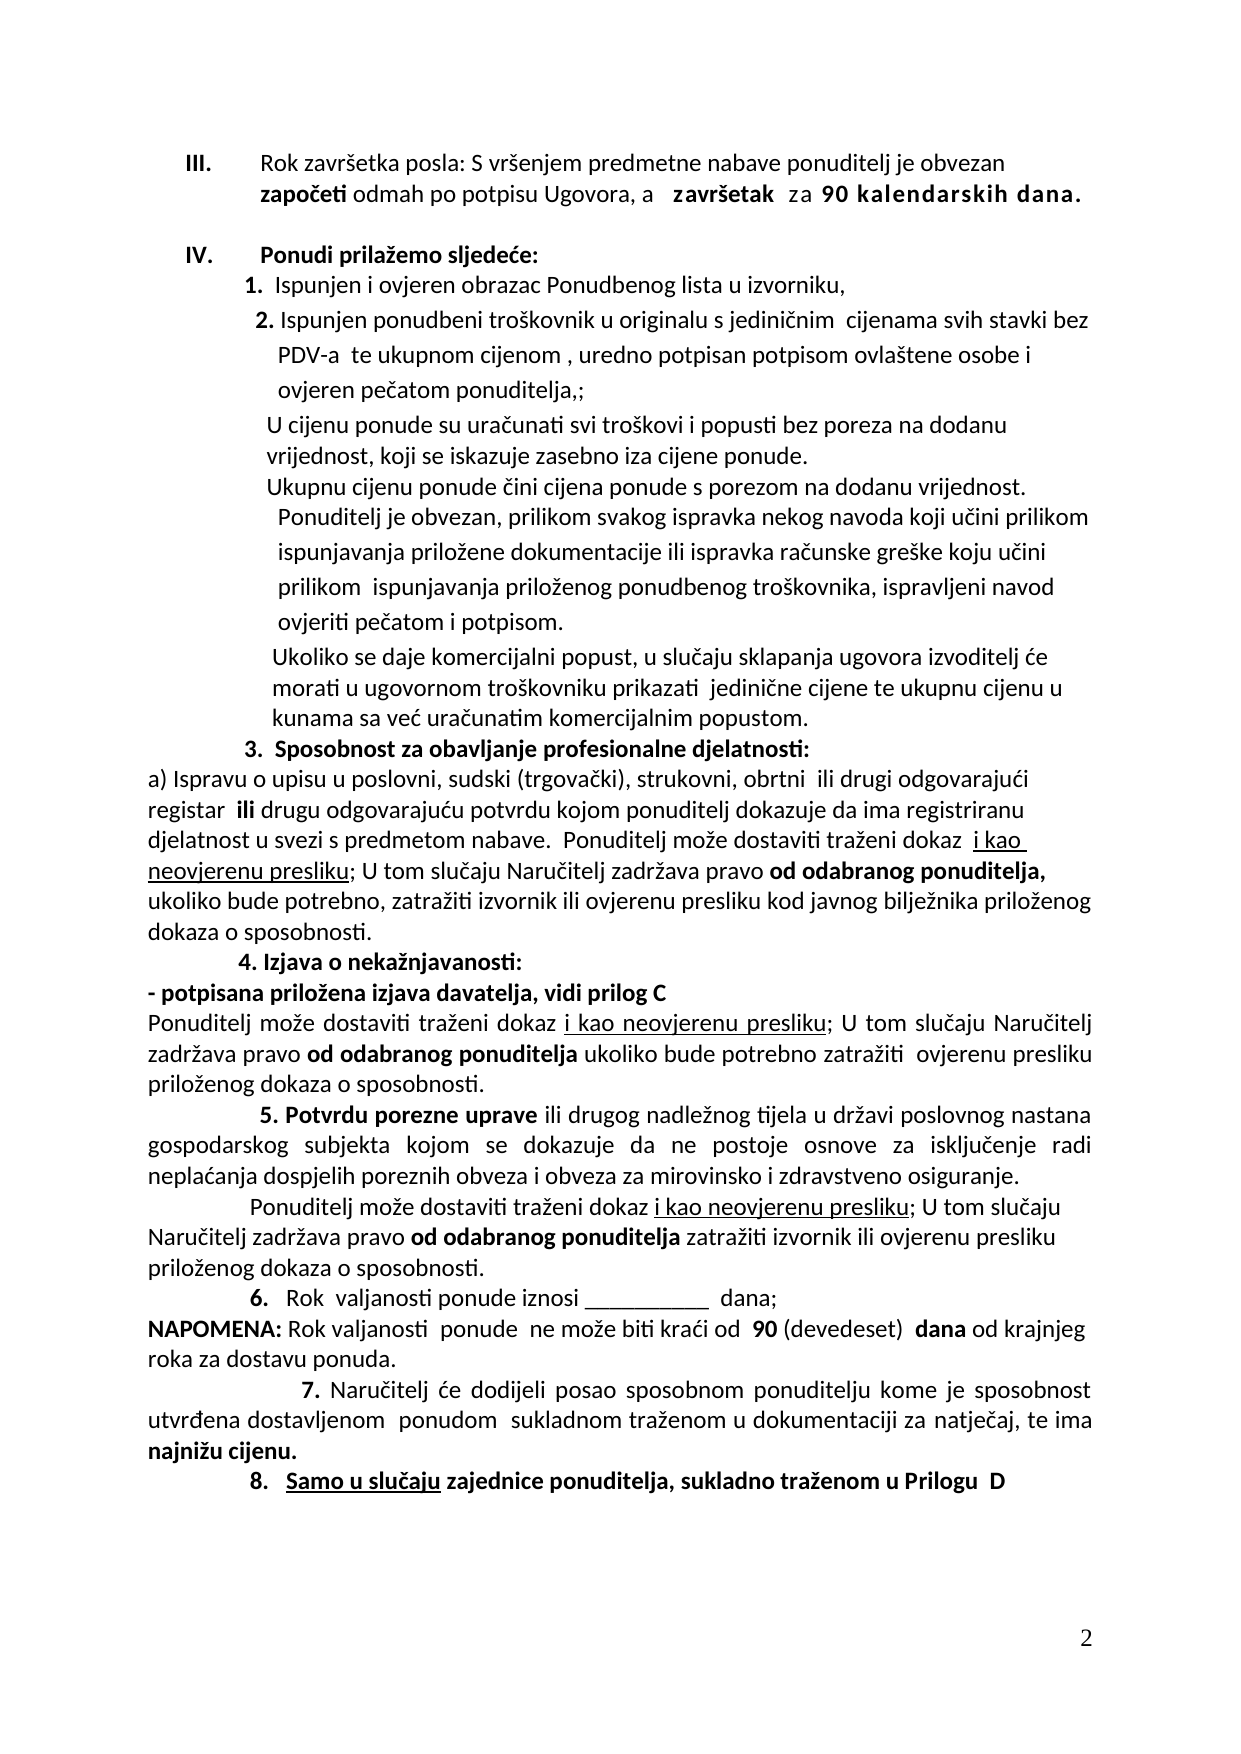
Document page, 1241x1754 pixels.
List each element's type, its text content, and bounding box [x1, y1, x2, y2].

list Ponudi prilažemo sljedeće: [185, 239, 1093, 270]
text morati u ugovornom troškovniku prikazati jedinične cijene te ukupnu cijenu u [148, 672, 1093, 702]
text Ponuditelj može dostaviti traženi dokaz i kao neovjerenu presliku; U tom slučaju Naručitelj zadržava pravo od odabranog ponuditelja ukoliko bude potrebno zatražiti ovjerenu presliku priloženog dokaza o sposobnosti. [148, 1007, 1093, 1099]
text U cijenu ponude su uračunati svi troškovi i popusti bez poreza na dodanu [148, 410, 1093, 440]
text Ponuditelj može dostaviti traženi dokaz i kao neovjerenu presliku; U tom slučaju Naručitelj zadržava pravo od odabranog ponuditelja zatražiti izvornik ili ovjerenu presliku priloženog dokaza o sposobnosti. [148, 1191, 1093, 1282]
text 5. Potvrdu porezne uprave ili drugog nadležnog tijela u državi poslovnog nastana gospodarskog subjekta kojom se dokazuje da ne postoje osnove za isključenje radi neplaćanja dospjelih poreznih obveza i obveza za mirovinsko i zdravstveno osiguranje. [148, 1099, 1093, 1191]
text NAPOMENA: Rok valjanosti ponude ne može biti kraći od 90 (devedeset) dana od krajnjeg roka za dostavu ponuda. [148, 1313, 1093, 1374]
text Ukoliko se daje komercijalni popust, u slučaju sklapanja ugovora izvoditelj će [148, 641, 1093, 672]
text ovjeren pečatom ponuditelja,; [148, 375, 1093, 405]
text a) Ispravu o upisu u poslovni, sudski (trgovački), strukovni, obrtni ili drugi odgovarajući registar ili drugu odgovarajuću potvrdu kojom ponuditelj dokazuje da ima registriranu djelatnost u svezi s predmetom nabave. Ponuditelj može dostaviti traženi dokaz i kao neovjerenu presliku; U tom slučaju Naručitelj zadržava pravo od odabranog ponuditelja, ukoliko bude potrebno, zatražiti izvornik ili ovjerenu presliku kod javnog bilježnika priloženog dokaza o sposobnosti. [148, 763, 1093, 946]
text 7. Naručitelj će dodijeli posao sposobnom ponuditelju kome je sposobnost utvrđena dostavljenom ponudom sukladnom traženom u dokumentaciji za natječaj, te ima najnižu cijenu. [148, 1374, 1093, 1465]
text prilikom ispunjavanja priloženog ponudbenog troškovnika, ispravljeni navod [148, 571, 1093, 602]
text 3. Sposobnost za obavljanje profesionalne djelatnosti: [148, 733, 1093, 763]
text 8. Samo u slučaju zajednice ponuditelja, sukladno traženom u Prilogu D [148, 1465, 1093, 1496]
text 6. Rok valjanosti ponude iznosi __________ dana; [148, 1282, 1093, 1313]
text kunama sa već uračunatim komercijalnim popustom. [148, 702, 1093, 733]
text 1. Ispunjen i ovjeren obrazac Ponudbenog lista u izvorniku, [148, 270, 1093, 300]
list Rok završetka posla: S vršenjem predmetne nabave ponuditelj je obvezan započeti odmah po potpisu Ugovora, a završetak za 90 kalendarskih dana. [185, 148, 1093, 209]
text - potpisana priložena izjava davatelja, vidi prilog C [148, 977, 1093, 1007]
text ovjeriti pečatom i potpisom. [148, 606, 1093, 637]
text vrijednost, koji se iskazuje zasebno iza cijene ponude. [148, 440, 1093, 471]
text Ponuditelj je obvezan, prilikom svakog ispravka nekog navoda koji učini prilikom [148, 501, 1093, 532]
text ispunjavanja priložene dokumentacije ili ispravka računske greške koju učini [148, 536, 1093, 567]
text 4. Izjava o nekažnjavanosti: [148, 946, 1093, 977]
text 2. Ispunjen ponudbeni troškovnik u originalu s jediničnim cijenama svih stavki bez [148, 305, 1093, 335]
text Ukupnu cijenu ponude čini cijena ponude s porezom na dodanu vrijednost. [148, 471, 1093, 501]
text PDV-a te ukupnom cijenom , uredno potpisan potpisom ovlaštene osobe i [148, 340, 1093, 370]
